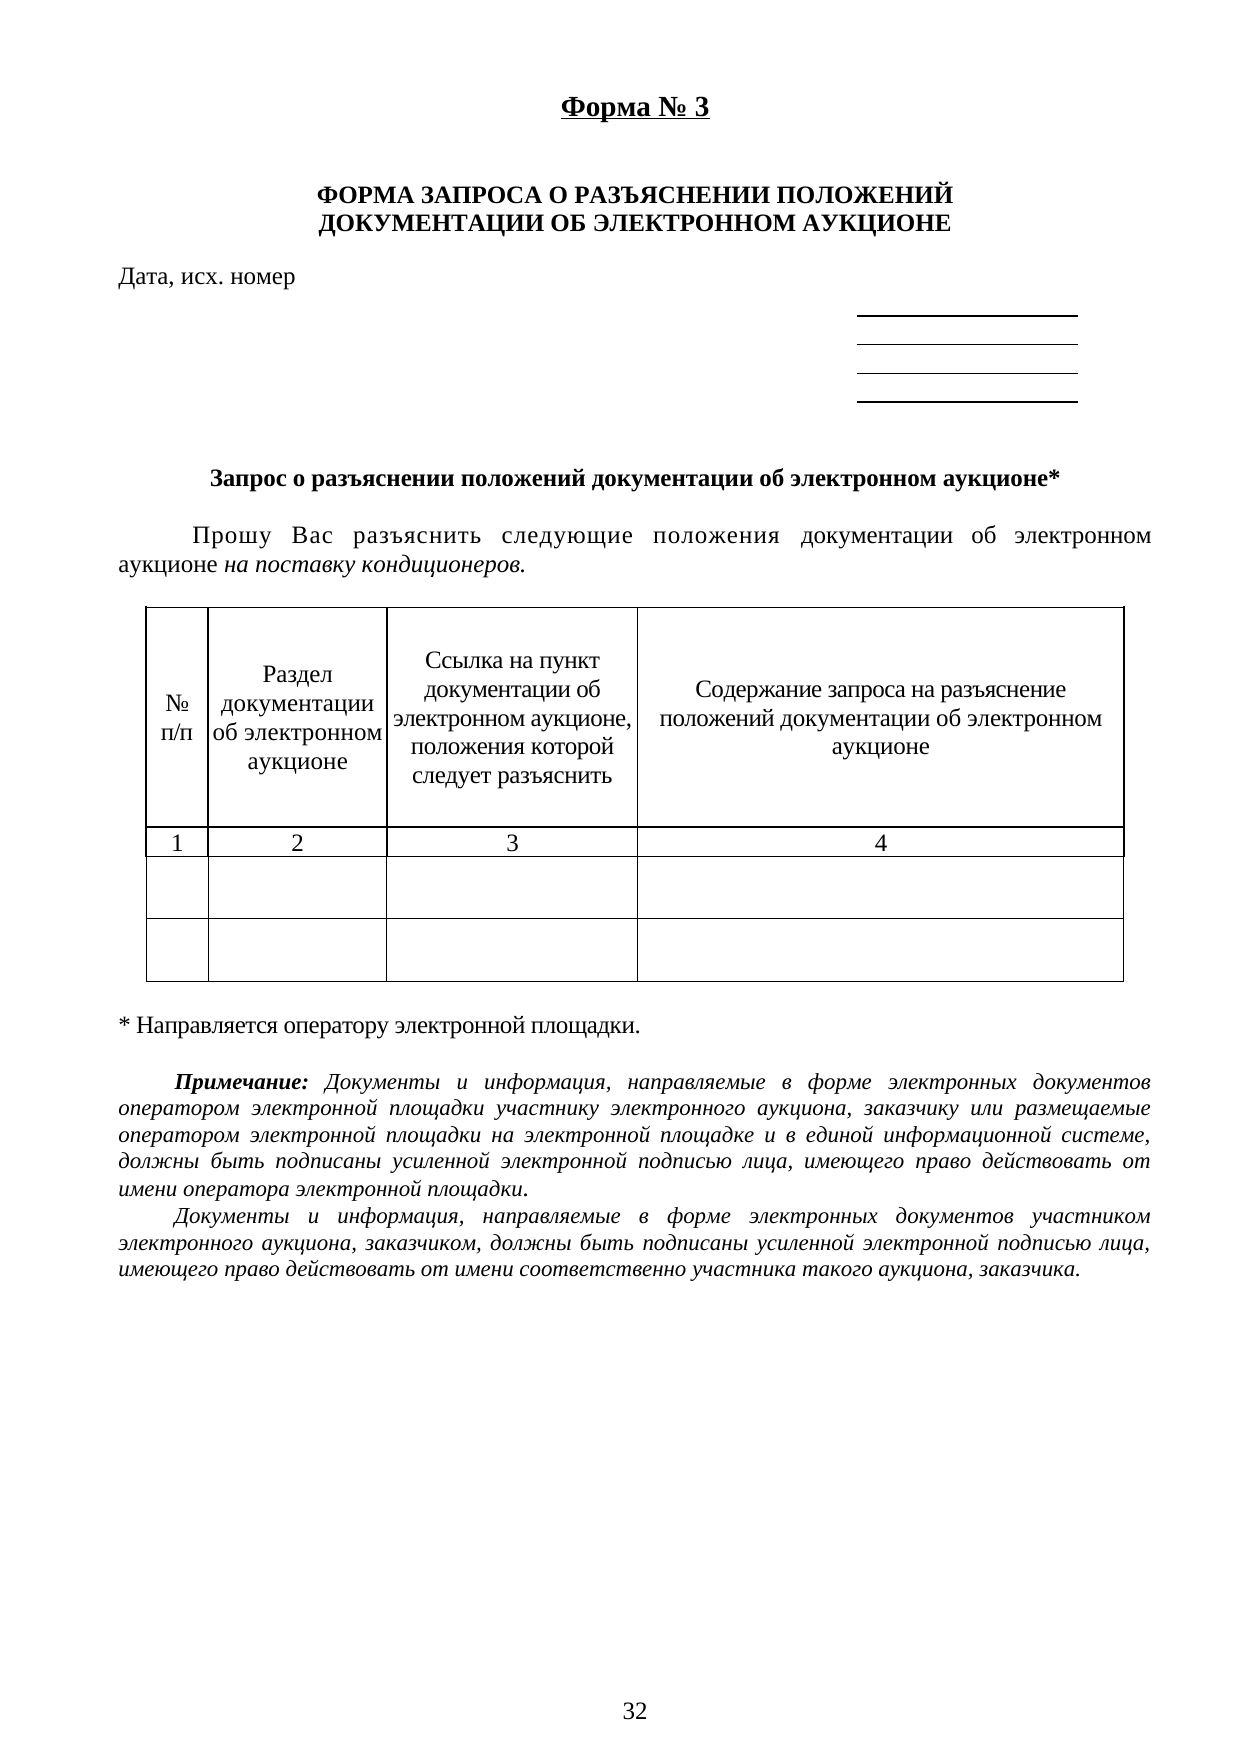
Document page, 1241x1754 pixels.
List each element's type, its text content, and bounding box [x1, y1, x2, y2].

table_cell [209, 919, 386, 981]
table_cell [147, 919, 208, 981]
text ФОРМА ЗАПРОСА О РАЗЪЯСНЕНИИ ПОЛОЖЕНИЙ [118, 180, 1152, 208]
table_cell [147, 857, 208, 918]
table_header Ссылка на пункт документации об электронном аукционе, положения которой следует разъяснить [388, 608, 637, 826]
table_header № п/п [147, 608, 207, 826]
text Документы и информация, направляемые в форме электронных документов участником электронного аукциона, заказчиком, должны быть подписаны усиленной электронной подписью лица, имеющего право действовать от имени соответственно участника такого аукциона, заказчика. [118, 1202, 1152, 1281]
text Прошу Вас разъяснить следующие положения документации об электронном аукционе на поставку кондиционеров. [118, 520, 1152, 578]
table_cell [209, 857, 386, 918]
table_cell [638, 919, 1123, 981]
table_cell [638, 857, 1123, 918]
text Запрос о разъяснении положений документации об электронном аукционе* [118, 463, 1152, 491]
text Дата, исх. номер [118, 261, 1152, 290]
text * Направляется оператору электронной площадки. [118, 1011, 1152, 1039]
table_header Раздел документации об электронном аукционе [209, 608, 386, 826]
text Примечание: Документы и информация, направляемые в форме электронных документов оператором электронной площадки участнику электронного аукциона, заказчику или размещаемые оператором электронной площадки на электронной площадке и в единой информационной системе, должны быть подписаны усиленной электронной подписью лица, имеющего право действовать от имени оператора электронной площадки. [118, 1068, 1152, 1202]
table_cell [387, 857, 637, 918]
table_header Содержание запроса на разъяснение положений документации об электронном аукционе [638, 608, 1123, 826]
table_cell [387, 919, 637, 981]
text ДОКУМЕНТАЦИИ ОБ ЭЛЕКТРОННОМ АУКЦИОНЕ [118, 208, 1152, 237]
text Форма № 3 [118, 89, 1152, 122]
